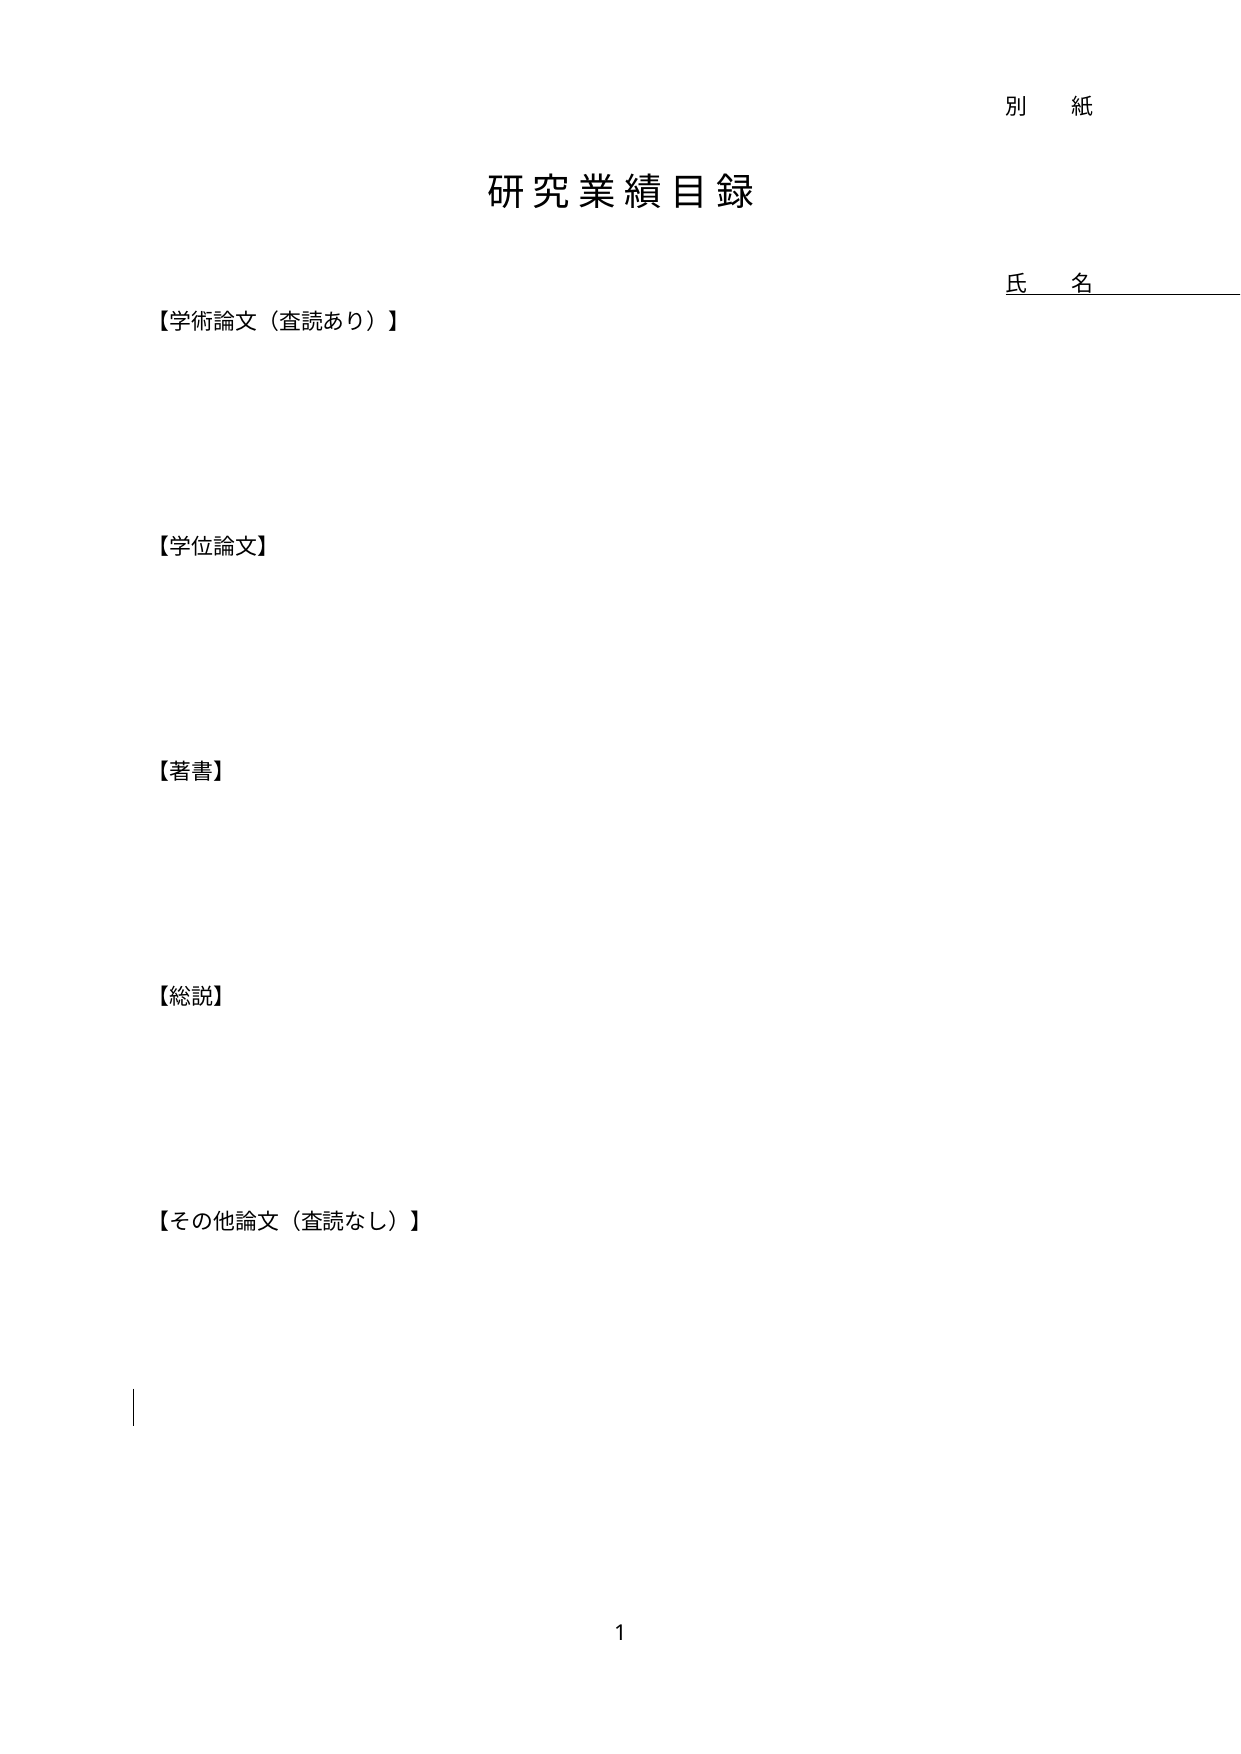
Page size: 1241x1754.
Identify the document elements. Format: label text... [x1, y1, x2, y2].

text 氏 名 [148, 263, 1093, 301]
text 研 究 業 績 目 録 [148, 151, 1093, 226]
text 【その他論文（査読なし）】 [148, 1201, 1093, 1238]
text 【学位論文】 [148, 526, 1093, 563]
text 【学術論文（査読あり）】 [148, 301, 1093, 338]
text 【著書】 [148, 751, 1093, 788]
text 【総説】 [148, 976, 1093, 1013]
